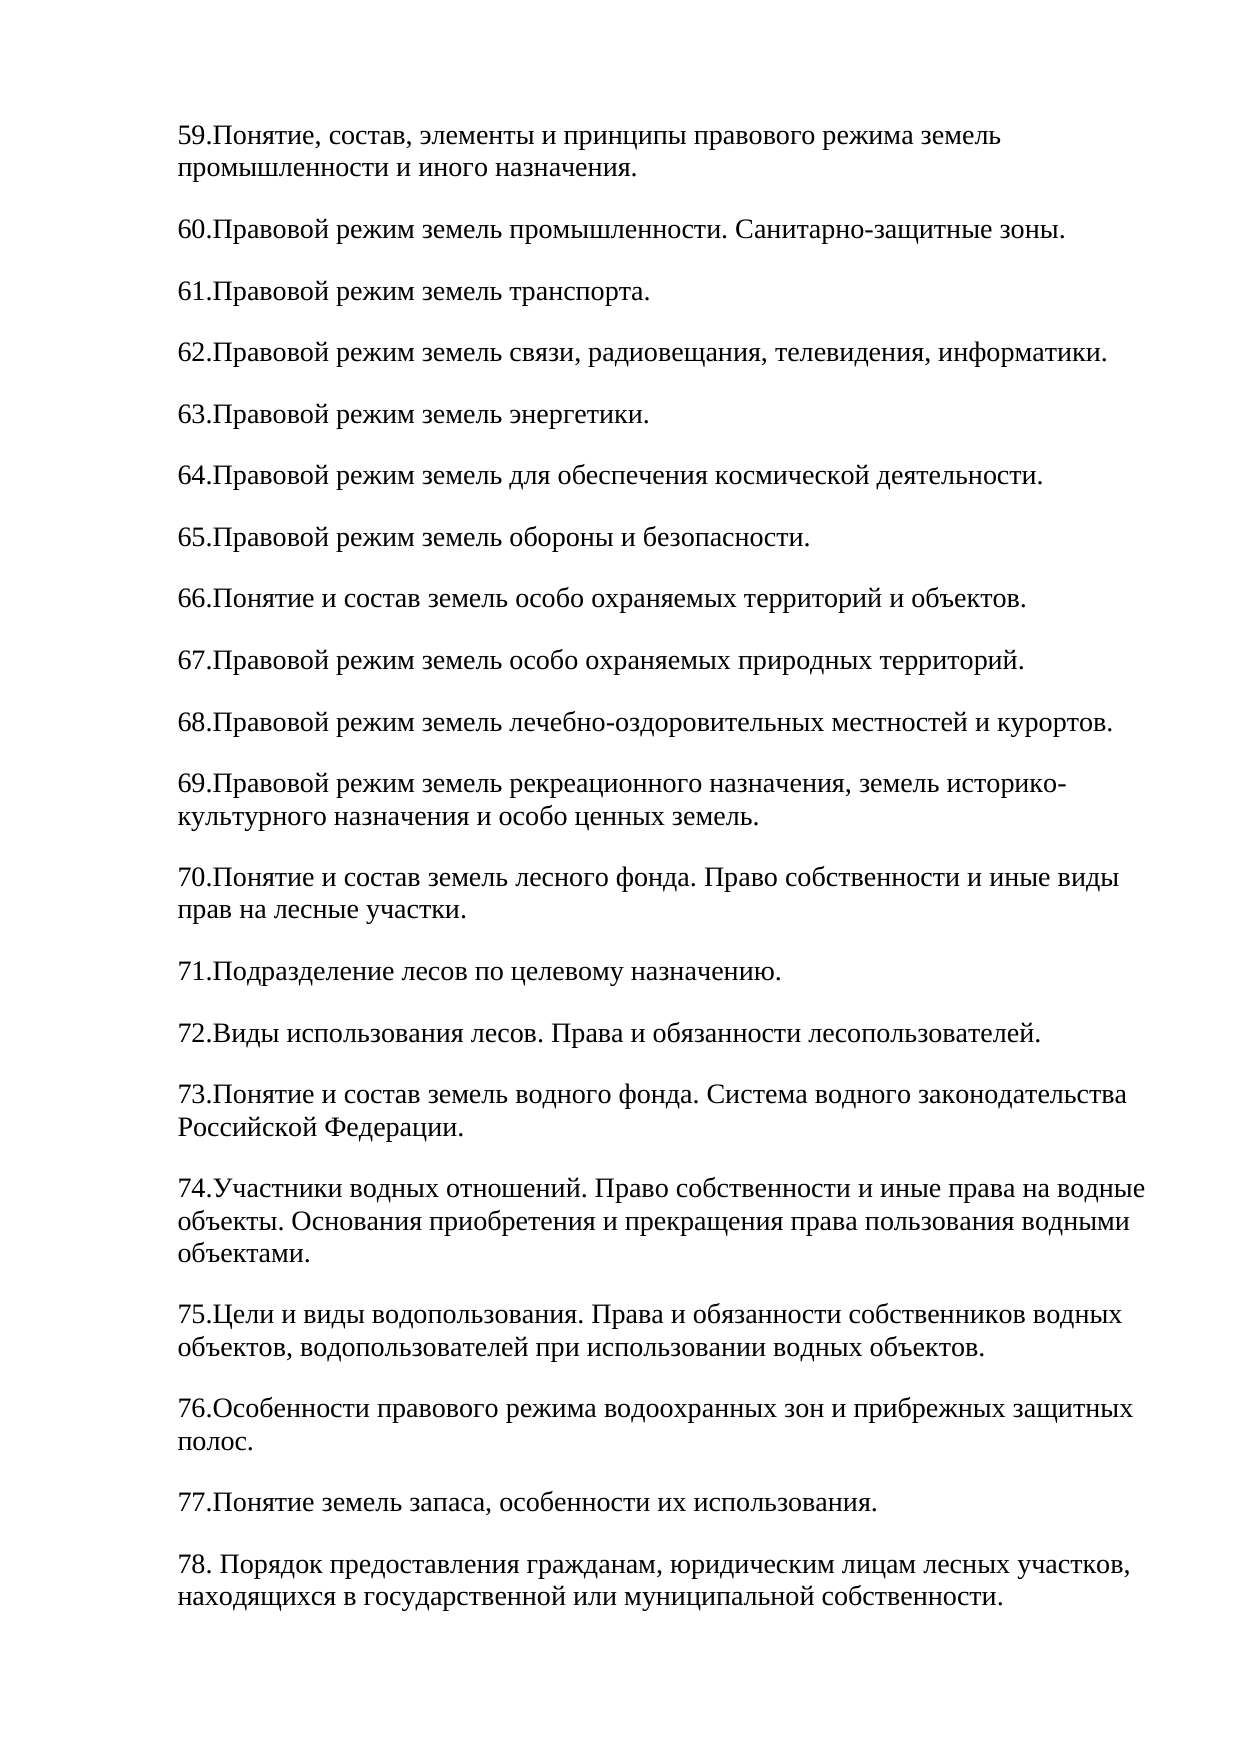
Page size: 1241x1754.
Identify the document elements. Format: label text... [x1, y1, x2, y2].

text 77.Понятие земель запаса, особенности их использования. [177, 1485, 1152, 1518]
text 66.Понятие и состав земель особо охраняемых территорий и объектов. [177, 581, 1152, 614]
text 67.Правовой режим земель особо охраняемых природных территорий. [177, 643, 1152, 675]
text 60.Правовой режим земель промышленности. Санитарно-защитные зоны. [177, 212, 1152, 244]
text 65.Правовой режим земель обороны и безопасности. [177, 520, 1152, 552]
text 76.Особенности правового режима водоохранных зон и прибрежных защитных полос. [177, 1391, 1152, 1456]
text 78. Порядок предоставления гражданам, юридическим лицам лесных участков, находящихся в государственной или муниципальной собственности. [177, 1547, 1152, 1612]
text 69.Правовой режим земель рекреационного назначения, земель историко-культурного назначения и особо ценных земель. [177, 766, 1152, 831]
text 59.Понятие, состав, элементы и принципы правового режима земель промышленности и иного назначения. [177, 118, 1152, 183]
text 62.Правовой режим земель связи, радиовещания, телевидения, информатики. [177, 335, 1152, 368]
text 61.Правовой режим земель транспорта. [177, 274, 1152, 306]
text 75.Цели и виды водопользования. Права и обязанности собственников водных объектов, водопользователей при использовании водных объектов. [177, 1297, 1152, 1362]
text 68.Правовой режим земель лечебно-оздоровительных местностей и курортов. [177, 704, 1152, 737]
text 73.Понятие и состав земель водного фонда. Система водного законодательства Российской Федерации. [177, 1077, 1152, 1142]
text 72.Виды использования лесов. Права и обязанности лесопользователей. [177, 1016, 1152, 1048]
text 74.Участники водных отношений. Право собственности и иные права на водные объекты. Основания приобретения и прекращения права пользования водными объектами. [177, 1171, 1152, 1268]
text 64.Правовой режим земель для обеспечения космической деятельности. [177, 458, 1152, 491]
text 71.Подразделение лесов по целевому назначению. [177, 954, 1152, 986]
text 63.Правовой режим земель энергетики. [177, 397, 1152, 429]
text 70.Понятие и состав земель лесного фонда. Право собственности и иные виды прав на лесные участки. [177, 860, 1152, 925]
